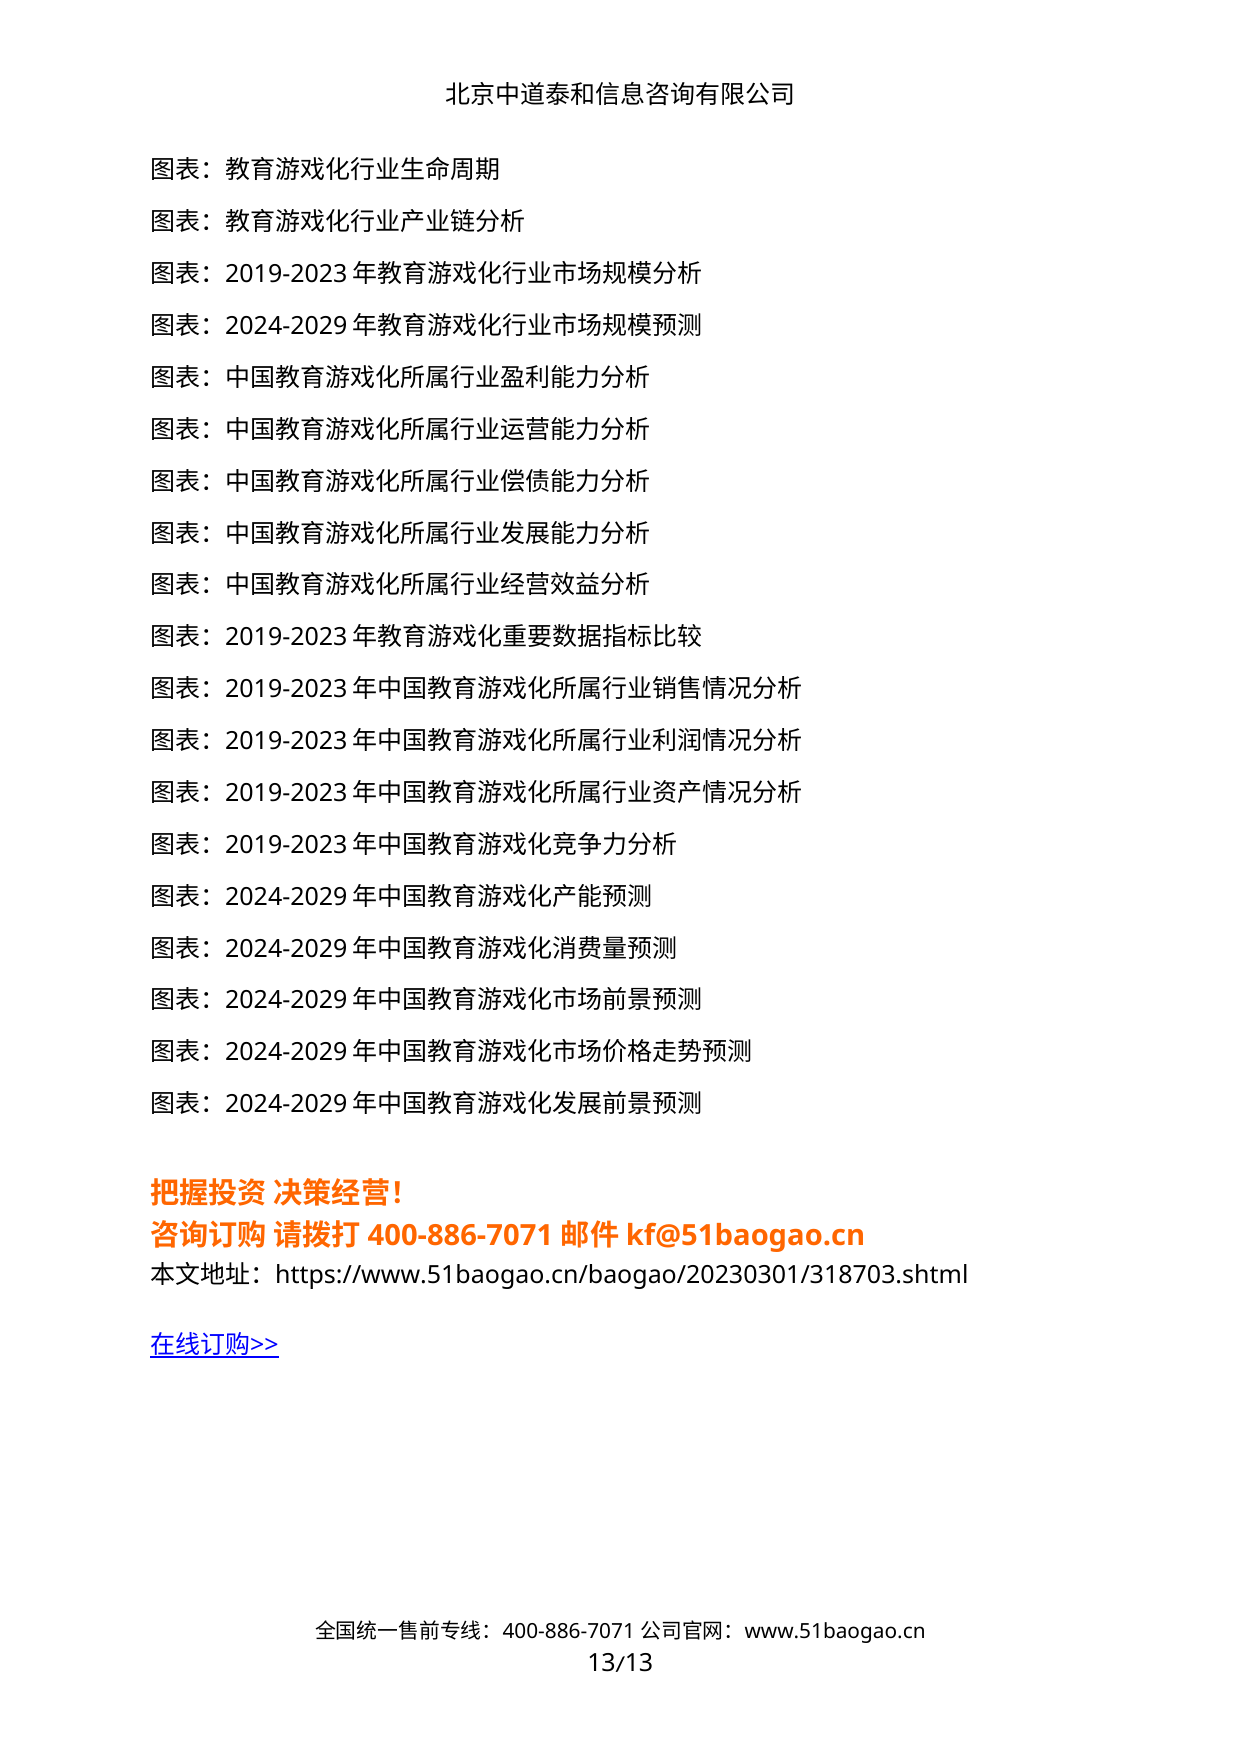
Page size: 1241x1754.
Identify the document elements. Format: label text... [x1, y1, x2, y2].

text 图表：中国教育游戏化所属行业盈利能力分析 [150, 357, 1090, 394]
text 图表：2024-2029年中国教育游戏化发展前景预测 [150, 1084, 1090, 1120]
text 把握投资 决策经营！咨询订购 请拨打 400-886-7071 邮件 kf@51baogao.cn本文地址：https://www.51baogao.cn/baogao/20230301/318703.shtml [150, 1136, 1090, 1291]
text 图表：教育游戏化行业生命周期 [150, 150, 1090, 186]
text 图表：2024-2029年教育游戏化行业市场规模预测 [150, 306, 1090, 342]
text 图表：中国教育游戏化所属行业经营效益分析 [150, 565, 1090, 601]
text 图表：2019-2023年中国教育游戏化竞争力分析 [150, 824, 1090, 861]
text 图表：2019-2023年中国教育游戏化所属行业销售情况分析 [150, 669, 1090, 705]
text 图表：中国教育游戏化所属行业运营能力分析 [150, 409, 1090, 446]
text 在线订购>> [150, 1291, 1090, 1361]
text 图表：2019-2023年教育游戏化行业市场规模分析 [150, 254, 1090, 290]
text 图表：2024-2029年中国教育游戏化市场前景预测 [150, 980, 1090, 1016]
text 图表：2024-2029年中国教育游戏化产能预测 [150, 876, 1090, 912]
text 图表：2024-2029年中国教育游戏化市场价格走势预测 [150, 1032, 1090, 1068]
text 图表：2019-2023年中国教育游戏化所属行业资产情况分析 [150, 772, 1090, 809]
text 图表：教育游戏化行业产业链分析 [150, 202, 1090, 238]
text 图表：2019-2023年教育游戏化重要数据指标比较 [150, 617, 1090, 653]
text 图表：中国教育游戏化所属行业偿债能力分析 [150, 461, 1090, 497]
text 图表：中国教育游戏化所属行业发展能力分析 [150, 513, 1090, 549]
text 图表：2024-2029年中国教育游戏化消费量预测 [150, 928, 1090, 964]
text 图表：2019-2023年中国教育游戏化所属行业利润情况分析 [150, 721, 1090, 757]
